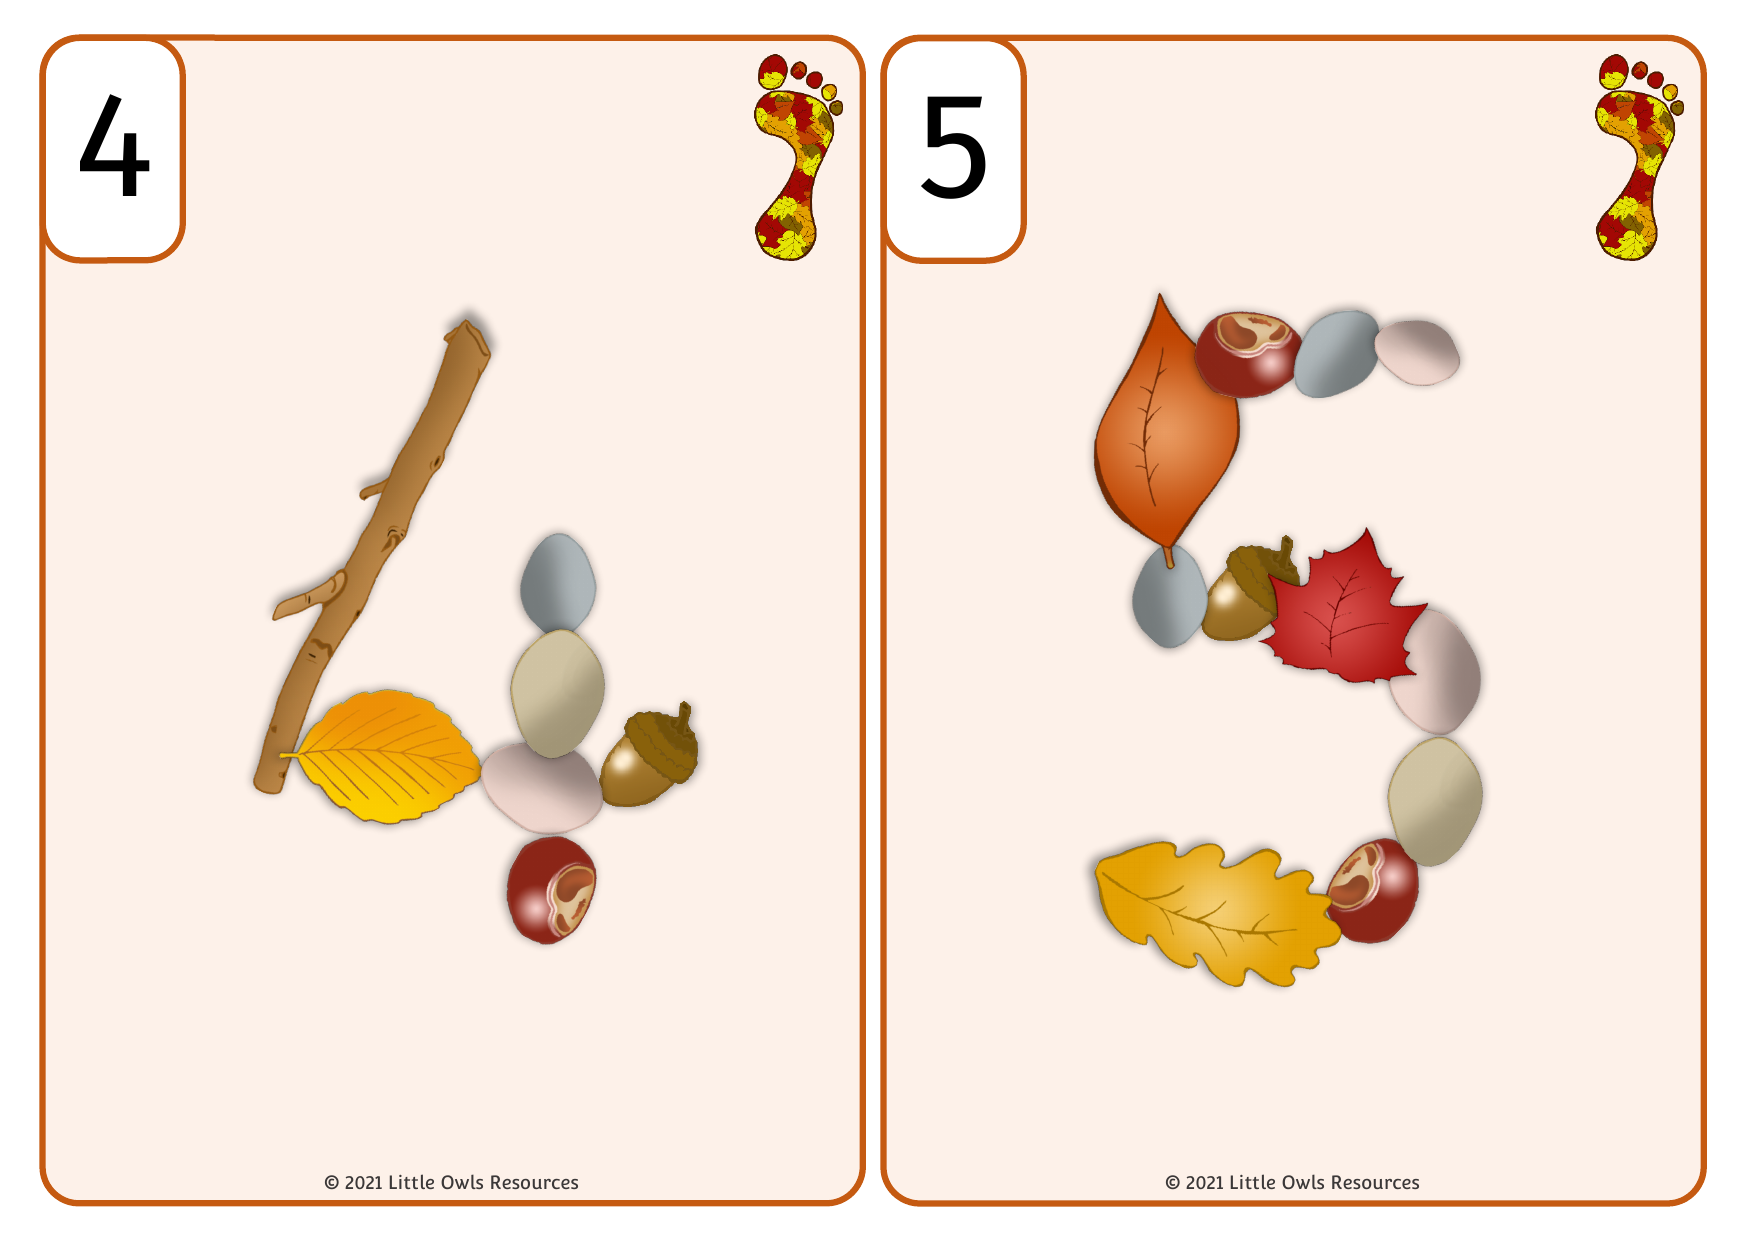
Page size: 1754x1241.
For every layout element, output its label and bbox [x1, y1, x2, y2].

picture [754, 54, 843, 261]
picture [1595, 54, 1684, 261]
picture [202, 299, 698, 956]
picture [1026, 293, 1510, 1021]
